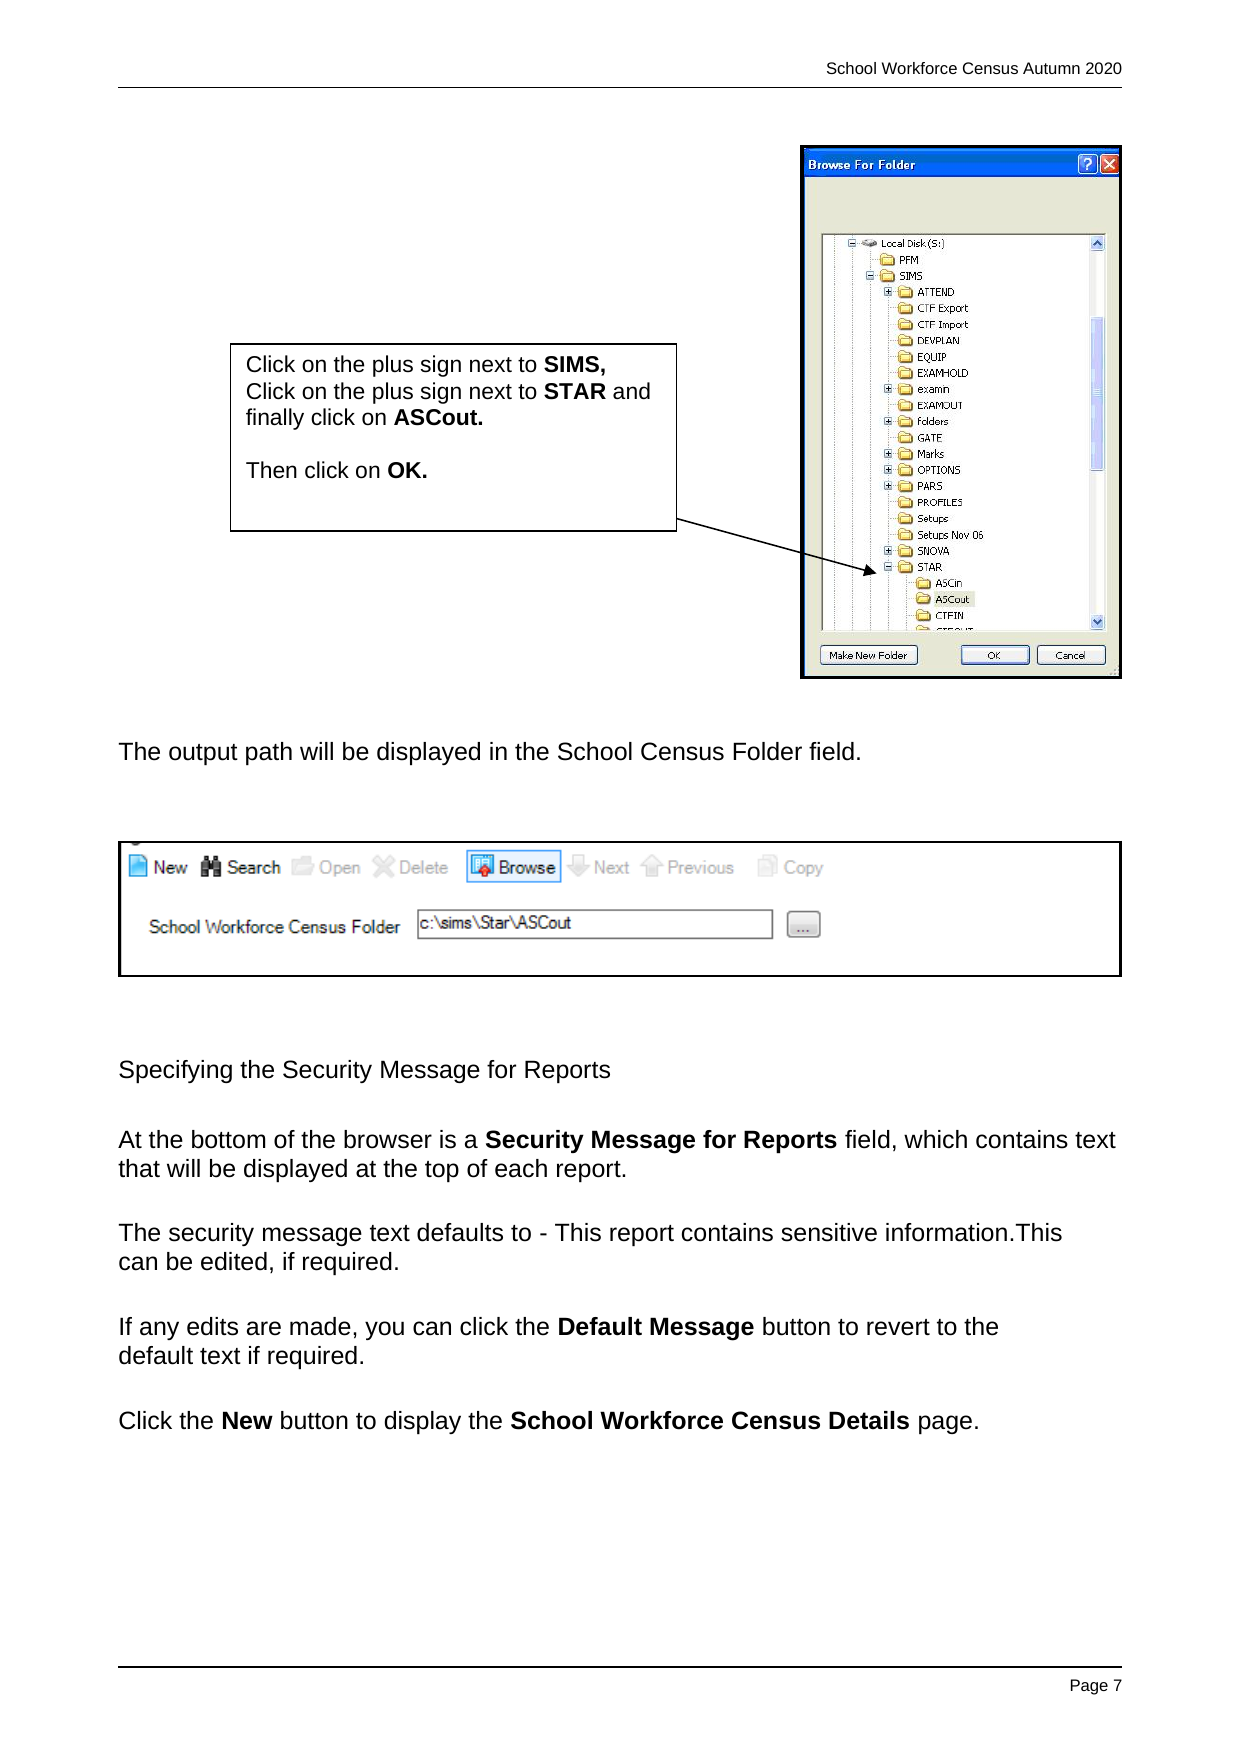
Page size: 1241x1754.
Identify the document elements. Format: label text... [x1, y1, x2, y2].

subtitle Specifying the Security Message for Reports [118, 1056, 1122, 1113]
list The security message text defaults to - This report contains sensitive information.This can be edited, if required. [118, 1218, 1074, 1304]
text At the bottom of the browser is a Security Message for Reports field, which contains text that will be displayed at the top of each report. [118, 1126, 1122, 1209]
list Click the New button to display the School Workforce Census Details page. [118, 1406, 1074, 1435]
picture [121, 843, 1119, 975]
text The output path will be displayed in the School Census Folder field. [118, 737, 1122, 766]
picture [804, 148, 1119, 676]
list If any edits are made, you can click the Default Message button to revert to the default text if required. [118, 1312, 1074, 1398]
